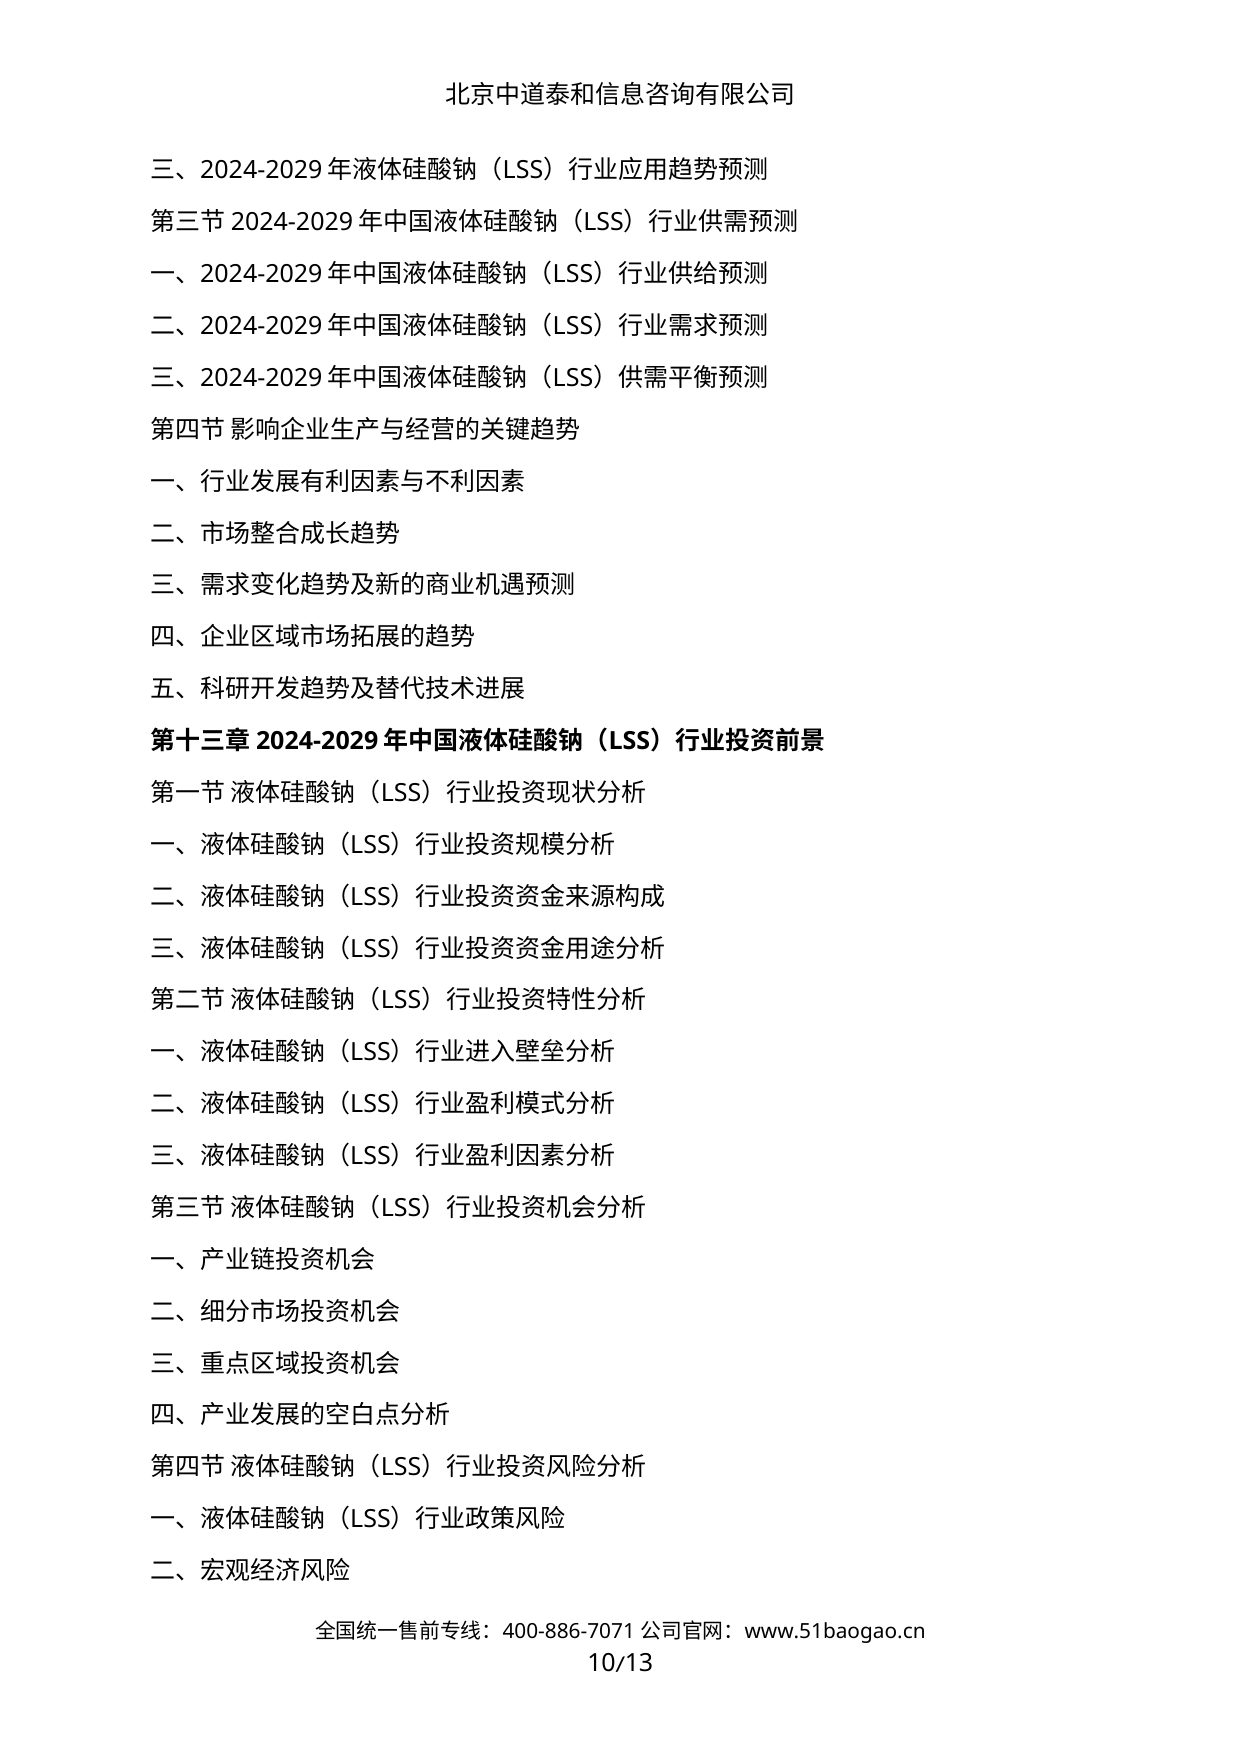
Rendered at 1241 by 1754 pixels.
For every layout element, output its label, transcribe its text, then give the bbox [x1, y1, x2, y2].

text 三、需求变化趋势及新的商业机遇预测 [150, 565, 1090, 601]
text 三、重点区域投资机会 [150, 1343, 1090, 1379]
text 三、液体硅酸钠（LSS）行业投资资金用途分析 [150, 928, 1090, 964]
text 第四节 液体硅酸钠（LSS）行业投资风险分析 [150, 1447, 1090, 1483]
text 第一节 液体硅酸钠（LSS）行业投资现状分析 [150, 772, 1090, 809]
text 二、细分市场投资机会 [150, 1291, 1090, 1327]
text 五、科研开发趋势及替代技术进展 [150, 669, 1090, 705]
text 三、2024-2029年液体硅酸钠（LSS）行业应用趋势预测 [150, 150, 1090, 186]
text 二、宏观经济风险 [150, 1551, 1090, 1587]
text 一、2024-2029年中国液体硅酸钠（LSS）行业供给预测 [150, 254, 1090, 290]
text 一、产业链投资机会 [150, 1239, 1090, 1276]
text 二、市场整合成长趋势 [150, 513, 1090, 549]
text 第三节 2024-2029年中国液体硅酸钠（LSS）行业供需预测 [150, 202, 1090, 238]
text 第四节 影响企业生产与经营的关键趋势 [150, 409, 1090, 446]
text 一、行业发展有利因素与不利因素 [150, 461, 1090, 497]
text 四、企业区域市场拓展的趋势 [150, 617, 1090, 653]
text 二、液体硅酸钠（LSS）行业投资资金来源构成 [150, 876, 1090, 912]
text 一、液体硅酸钠（LSS）行业投资规模分析 [150, 824, 1090, 861]
text 第三节 液体硅酸钠（LSS）行业投资机会分析 [150, 1187, 1090, 1224]
text 三、液体硅酸钠（LSS）行业盈利因素分析 [150, 1136, 1090, 1172]
text 二、液体硅酸钠（LSS）行业盈利模式分析 [150, 1084, 1090, 1120]
text 三、2024-2029年中国液体硅酸钠（LSS）供需平衡预测 [150, 357, 1090, 394]
text 第十三章 2024-2029年中国液体硅酸钠（LSS）行业投资前景 [150, 721, 1090, 757]
text 一、液体硅酸钠（LSS）行业政策风险 [150, 1499, 1090, 1535]
text 四、产业发展的空白点分析 [150, 1395, 1090, 1431]
text 二、2024-2029年中国液体硅酸钠（LSS）行业需求预测 [150, 306, 1090, 342]
text 第二节 液体硅酸钠（LSS）行业投资特性分析 [150, 980, 1090, 1016]
text 一、液体硅酸钠（LSS）行业进入壁垒分析 [150, 1032, 1090, 1068]
